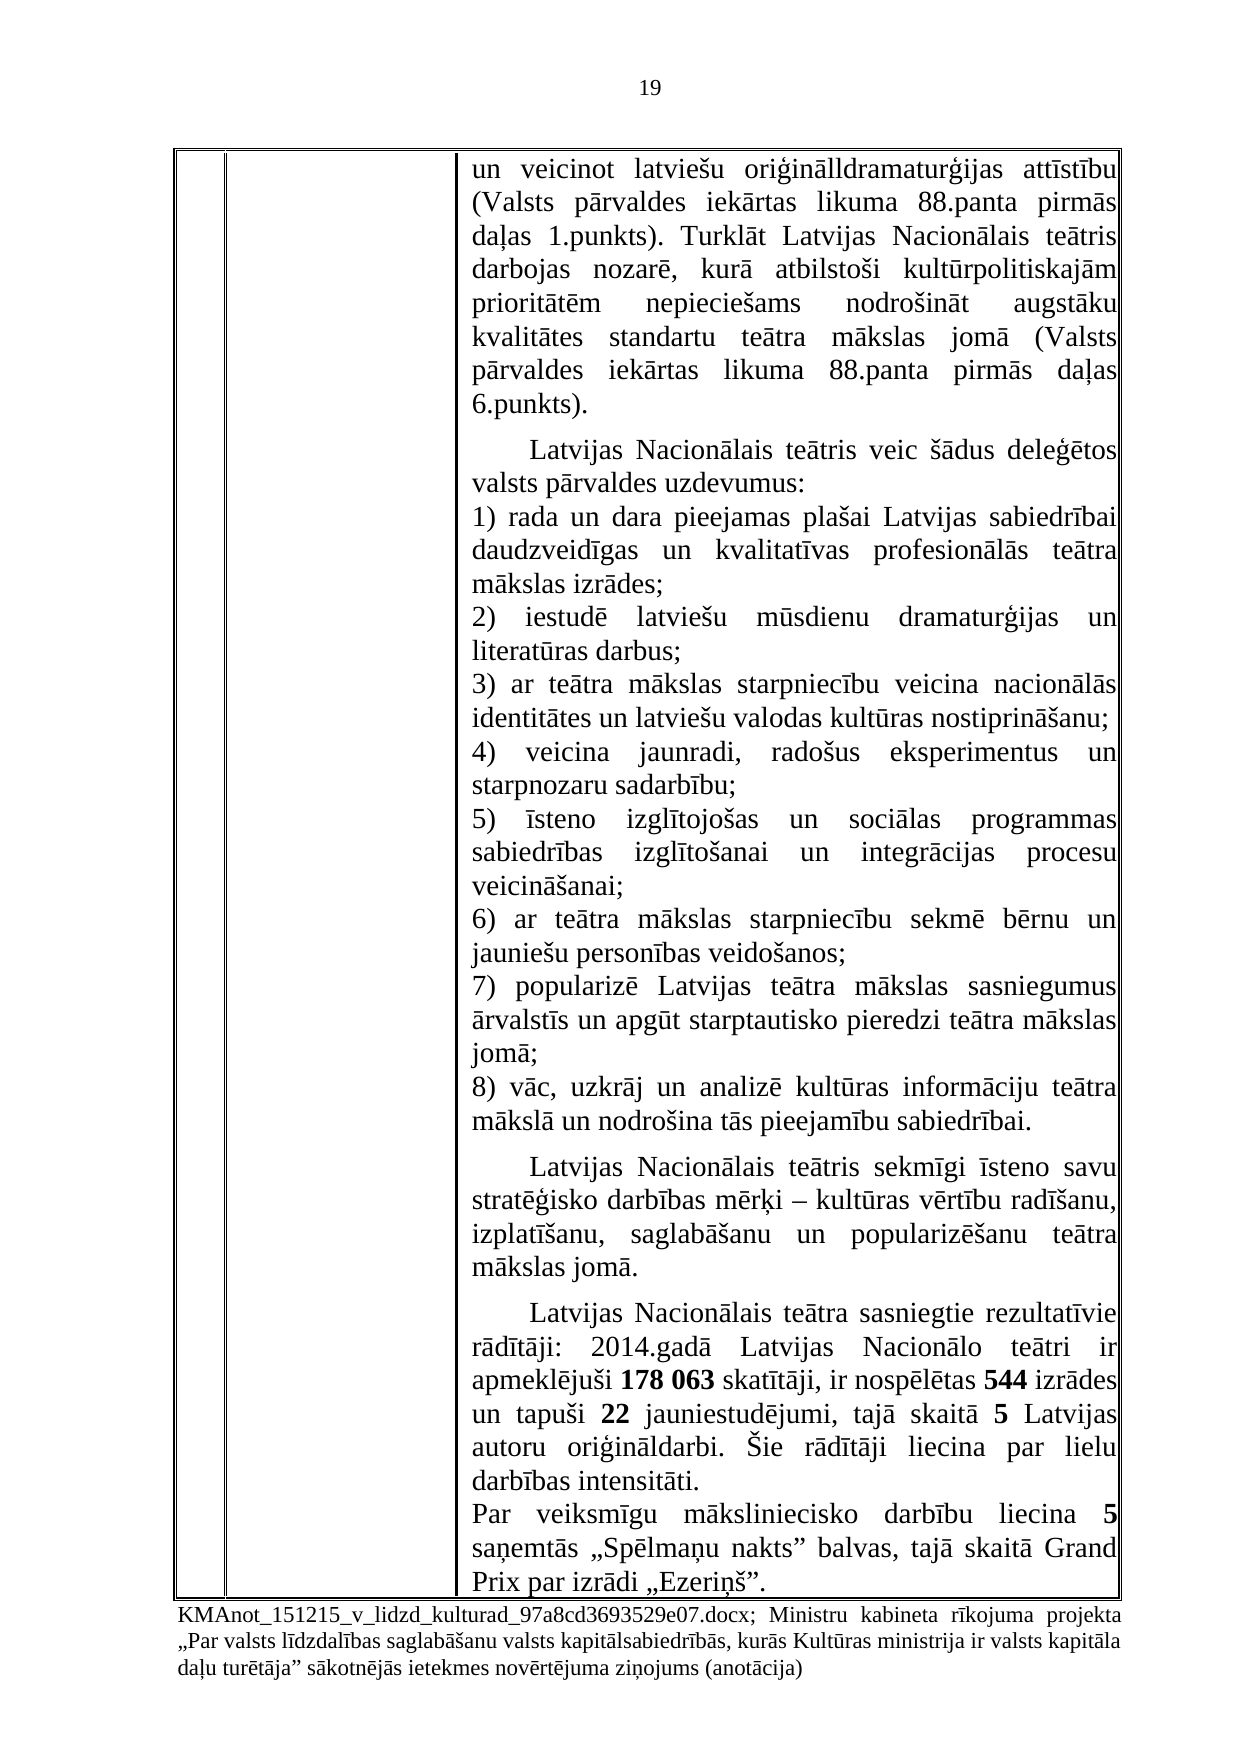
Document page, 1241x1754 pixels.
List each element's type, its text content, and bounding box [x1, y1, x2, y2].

table_cell 2. [177, 151, 226, 1597]
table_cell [226, 151, 456, 1597]
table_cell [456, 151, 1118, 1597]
